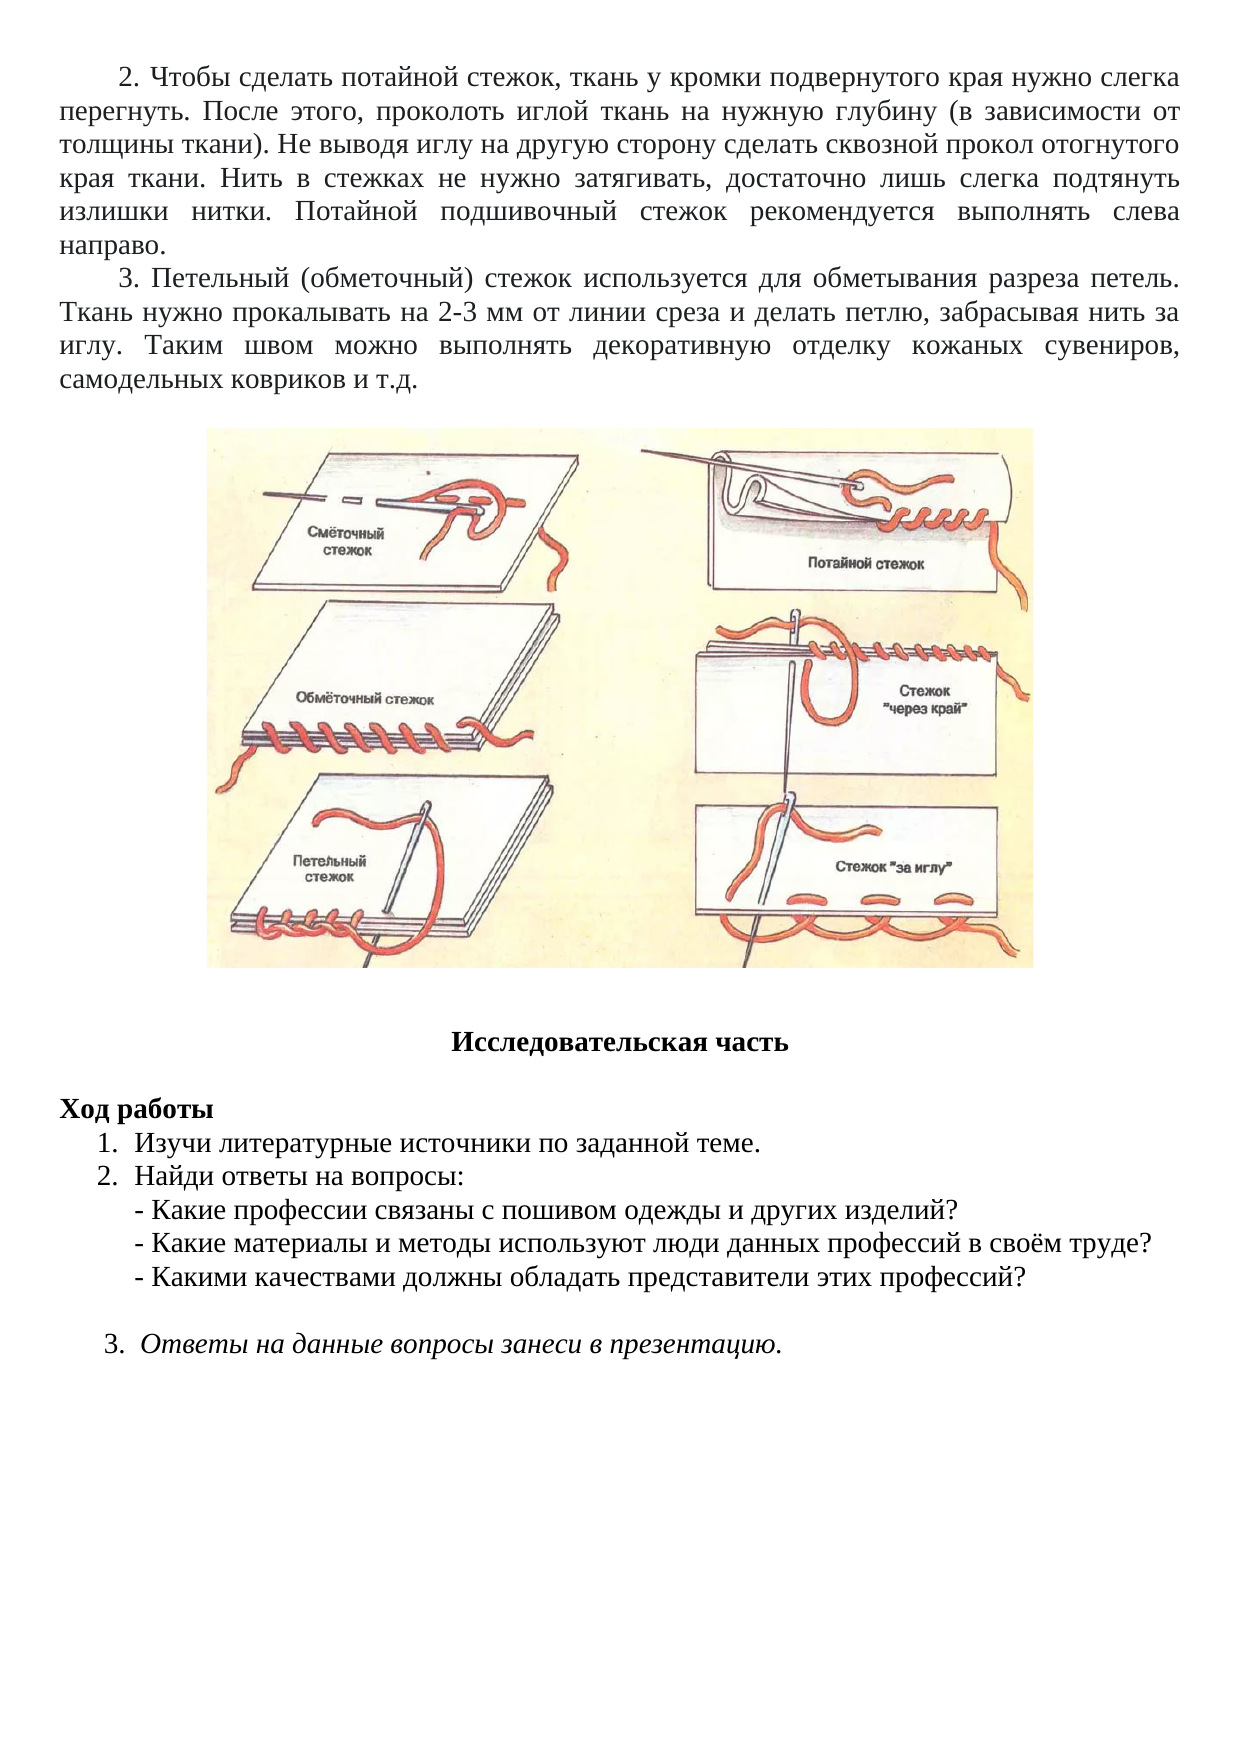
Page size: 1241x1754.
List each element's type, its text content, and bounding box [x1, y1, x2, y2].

list - Какие материалы и методы используют люди данных профессий в своём труде? [134, 1226, 1181, 1259]
list 3. Ответы на данные вопросы занеси в презентацию. [103, 1326, 1181, 1360]
list - Какими качествами должны обладать представители этих профессий? [134, 1259, 1181, 1293]
list - Какие профессии связаны с пошивом одежды и других изделий? [134, 1192, 1181, 1226]
list Найди ответы на вопросы: [97, 1158, 1181, 1192]
text 2. Чтобы сделать потайной стежок, ткань у кромки подвернутого края нужно слегка перегнуть. После этого, проколоть иглой ткань на нужную глубину (в зависимости от толщины ткани). Не выводя иглу на другую сторону сделать сквозной прокол отогнутого края ткани. Нить в стежках не нужно затягивать, достаточно лишь слегка подтянуть излишки нитки. Потайной подшивочный стежок рекомендуется выполнять слева направо. [59, 59, 1181, 260]
picture [206, 428, 1034, 968]
list Изучи литературные источники по заданной теме. [97, 1125, 1181, 1158]
text Исследовательская часть [59, 1024, 1181, 1058]
text Ход работы [59, 1091, 1181, 1125]
text 3. Петельный (обметочный) стежок используется для обметывания разреза петель. Ткань нужно прокалывать на 2-3 мм от линии среза и делать петлю, забрасывая нить за иглу. Таким швом можно выполнять декоративную отделку кожаных сувениров, самодельных ковриков и т.д. [59, 260, 1181, 394]
